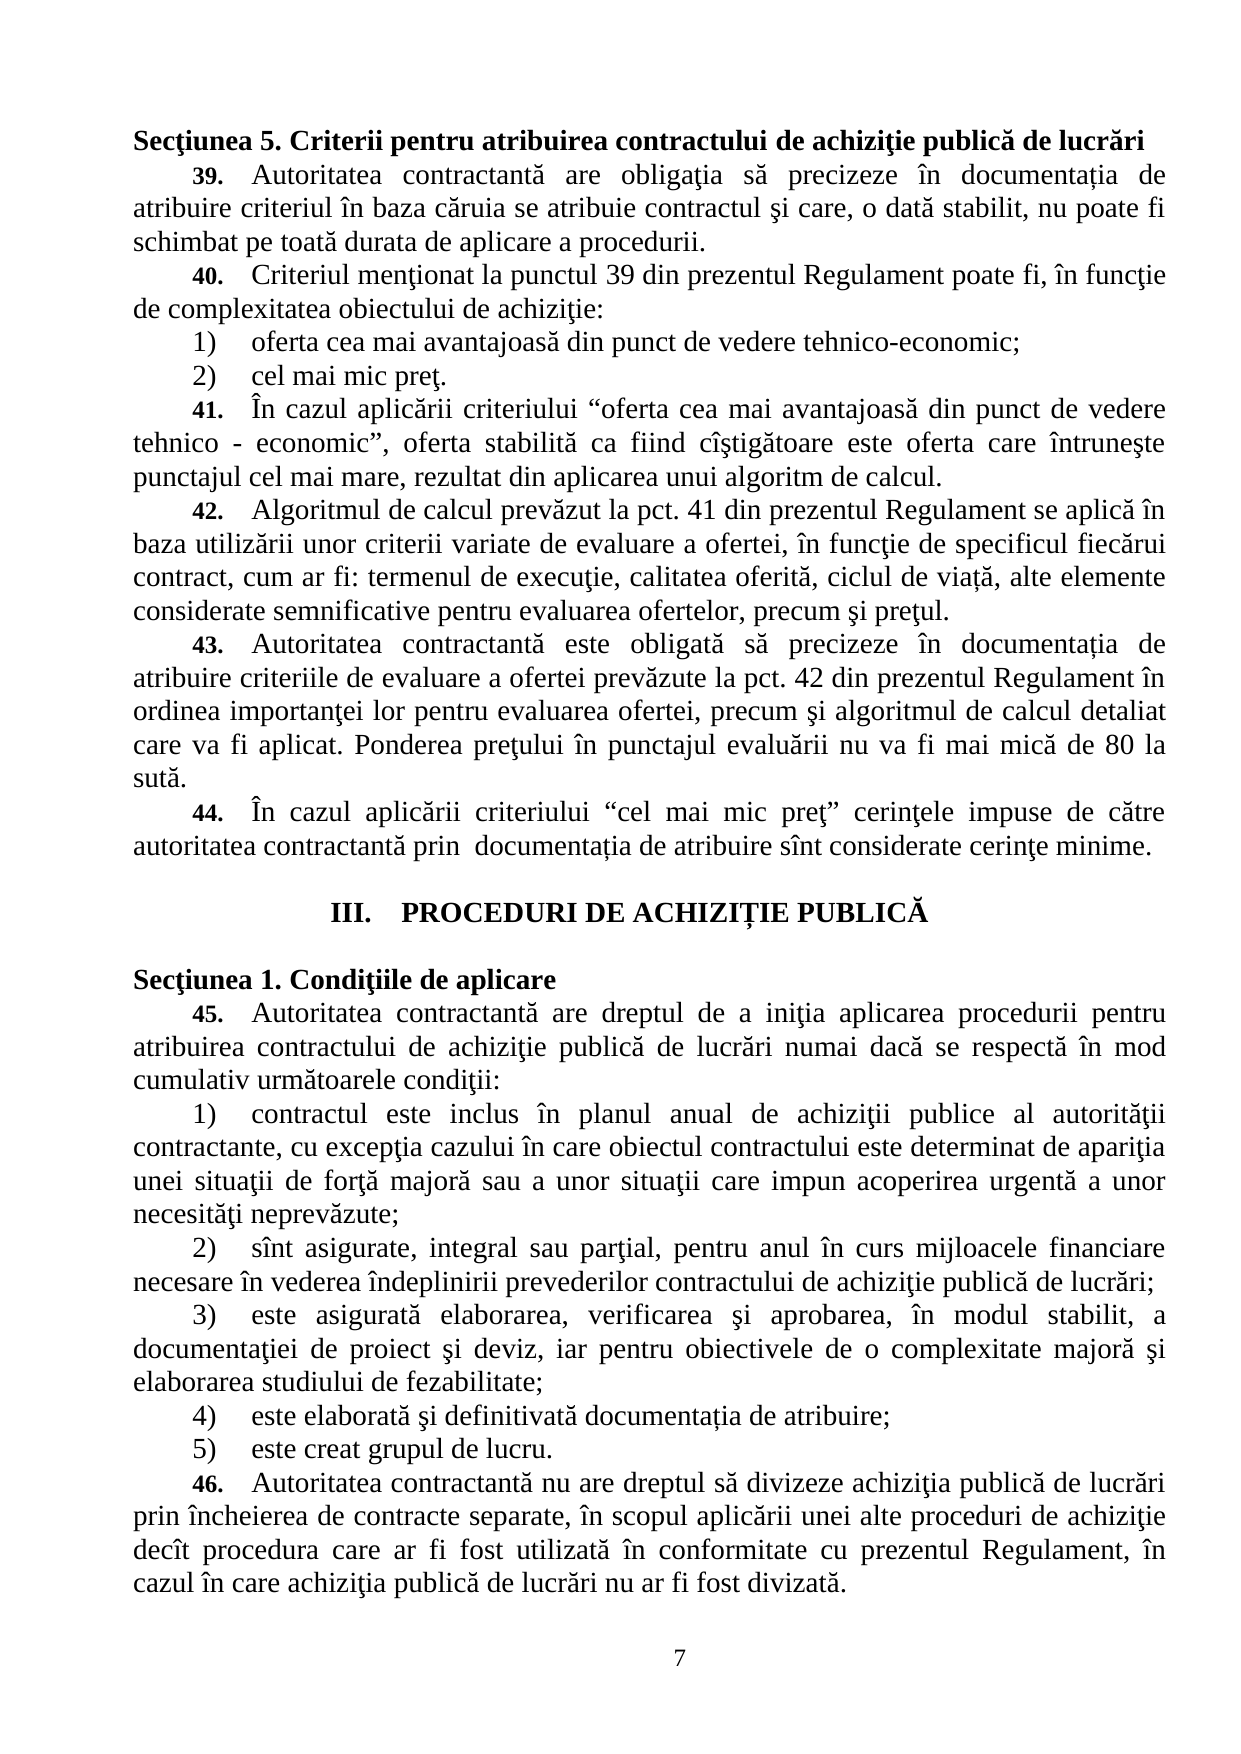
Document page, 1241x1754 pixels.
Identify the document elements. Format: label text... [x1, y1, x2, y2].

text 1) oferta cea mai avantajoasă din punct de vedere tehnico-economic; [162, 324, 1167, 358]
text Autoritatea contractantă are dreptul de a iniţia aplicarea procedurii pentru atribuirea contractului de achiziţie publică de lucrări numai dacă se respectă în mod cumulativ următoarele condiţii: [133, 995, 1167, 1096]
text Autoritatea contractantă este obligată să precizeze în documentația de atribuire criteriile de evaluare a ofertei prevăzute la pct. 42 din prezentul Regulament în ordinea importanţei lor pentru evaluarea ofertei, precum şi algoritmul de calcul detaliat care va fi aplicat. Ponderea preţului în punctajul evaluării nu va fi mai mică de 80 la sută. [133, 626, 1167, 794]
text Algoritmul de calcul prevăzut la pct. 41 din prezentul Regulament se aplică în baza utilizării unor criterii variate de evaluare a ofertei, în funcţie de specificul fiecărui contract, cum ar fi: termenul de execuţie, calitatea oferită, ciclul de viață, alte elemente considerate semnificative pentru evaluarea ofertelor, precum şi preţul. [133, 492, 1167, 626]
text Autoritatea contractantă nu are dreptul să divizeze achiziţia publică de lucrări prin încheierea de contracte separate, în scopul aplicării unei alte proceduri de achiziţie decît procedura care ar fi fost utilizată în conformitate cu prezentul Regulament, în cazul în care achiziţia publică de lucrări nu ar fi fost divizată. [133, 1465, 1167, 1599]
text 4) este elaborată şi definitivată documentația de atribuire; [162, 1398, 1167, 1431]
text 1) contractul este inclus în planul anual de achiziţii publice al autorităţii contractante, cu excepţia cazului în care obiectul contractului este determinat de apariţia unei situaţii de forţă majoră sau a unor situaţii care impun acoperirea urgentă a unor necesităţi neprevăzute; [133, 1096, 1167, 1230]
text 5) este creat grupul de lucru. [162, 1431, 1167, 1465]
text 2) cel mai mic preţ. [162, 358, 1167, 392]
text Secţiunea 5. Criterii pentru atribuirea contractului de achiziţie publică de lucrări [133, 123, 1167, 157]
text În cazul aplicării criteriului “cel mai mic preţ” cerinţele impuse de către autoritatea contractantă prin documentația de atribuire sînt considerate cerinţe minime. [133, 794, 1167, 861]
text Secţiunea 1. Condiţiile de aplicare [133, 962, 1167, 995]
text 3) este asigurată elaborarea, verificarea şi aprobarea, în modul stabilit, a documentaţiei de proiect şi deviz, iar pentru obiectivele de o complexitate majoră şi elaborarea studiului de fezabilitate; [133, 1297, 1167, 1398]
subtitle PROCEDURI DE ACHIZIȚIE PUBLICĂ [133, 895, 1167, 928]
text 2) sînt asigurate, integral sau parţial, pentru anul în curs mijloacele financiare necesare în vederea îndeplinirii prevederilor contractului de achiziţie publică de lucrări; [133, 1230, 1167, 1297]
text Autoritatea contractantă are obligaţia să precizeze în documentația de atribuire criteriul în baza căruia se atribuie contractul şi care, o dată stabilit, nu poate fi schimbat pe toată durata de aplicare a procedurii. [133, 157, 1167, 257]
text În cazul aplicării criteriului “oferta cea mai avantajoasă din punct de vedere tehnico - economic”, oferta stabilită ca fiind cîştigătoare este oferta care întruneşte punctajul cel mai mare, rezultat din aplicarea unui algoritm de calcul. [133, 392, 1167, 492]
